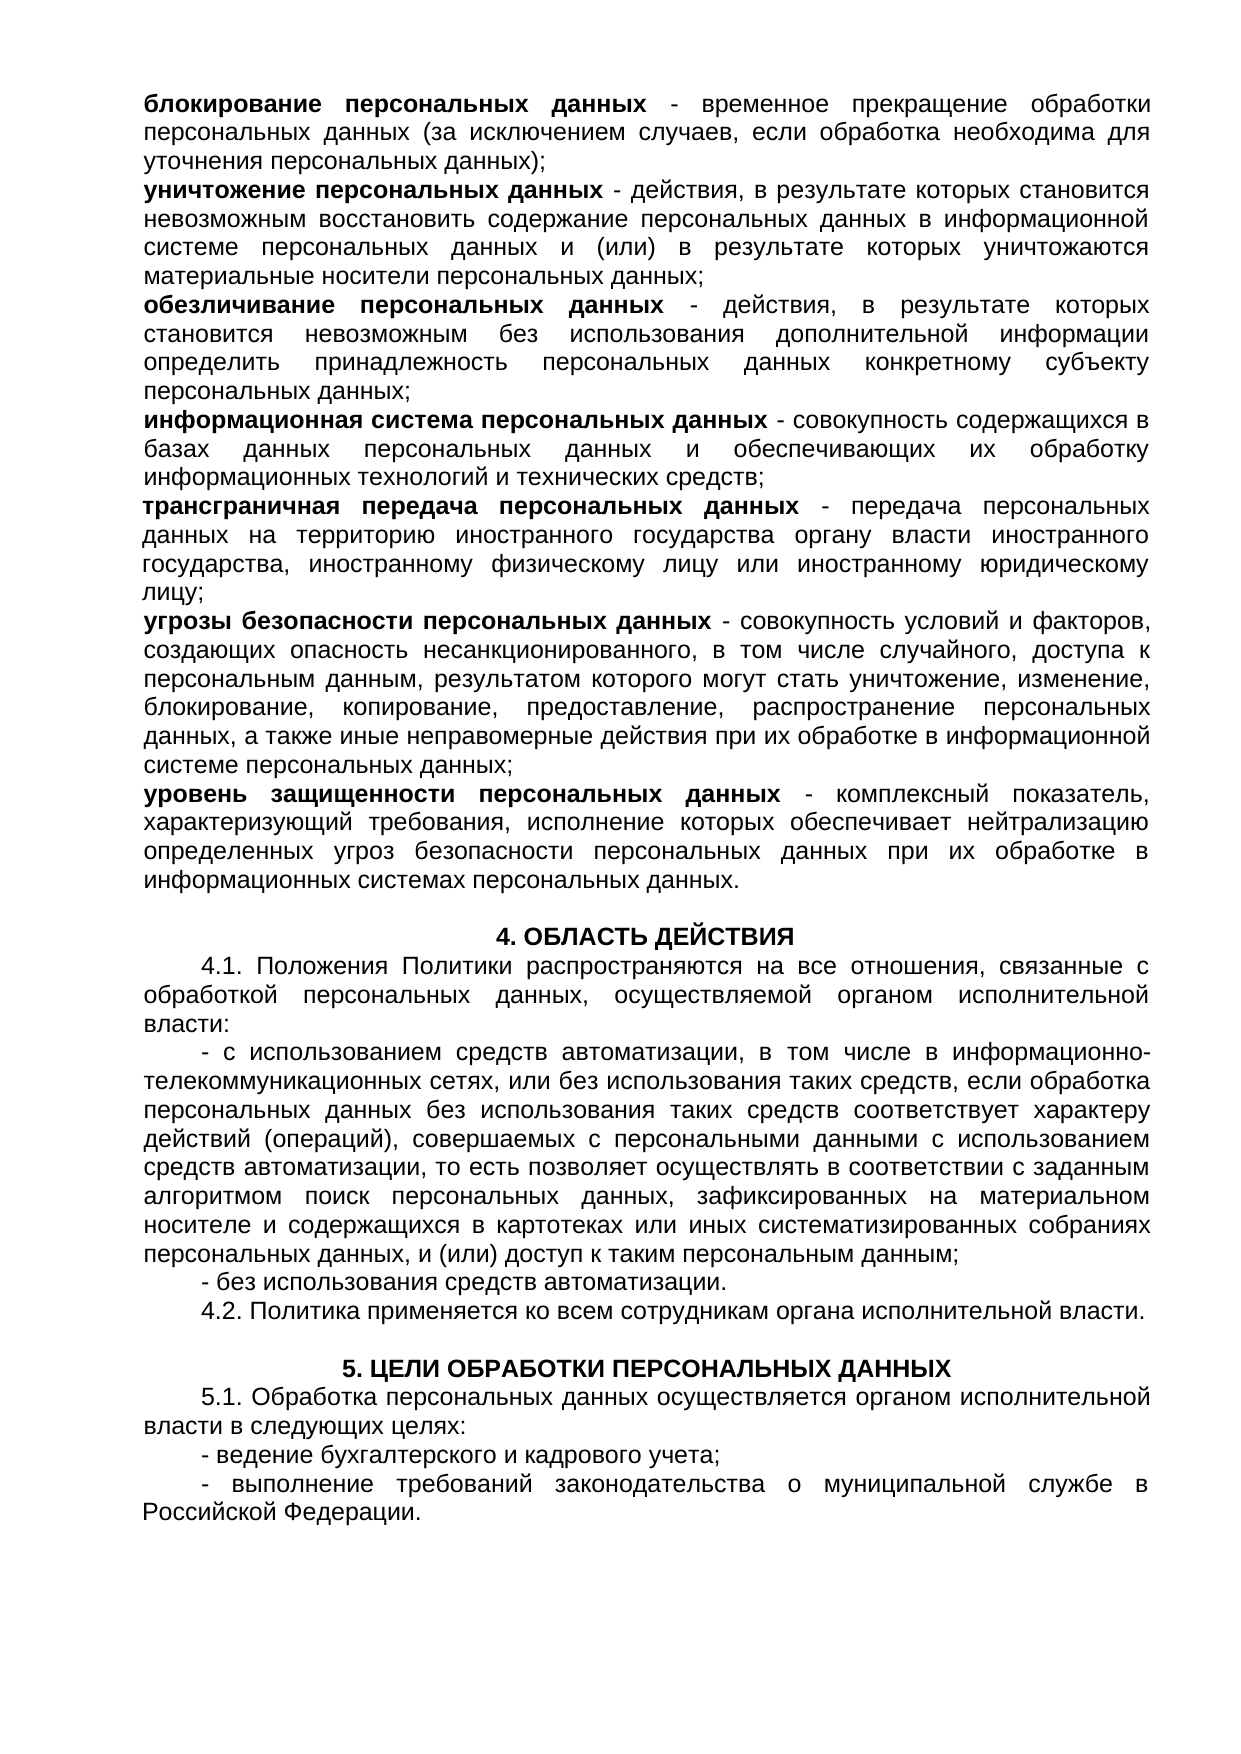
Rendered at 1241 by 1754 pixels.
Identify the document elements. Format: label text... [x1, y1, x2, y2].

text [143, 89, 1152, 175]
text угрозы безопасности персональных данных - совокупность условий и факторов, создающих опасность несанкционированного, в том числе случайного, доступа к персональным данным, результатом которого могут стать уничтожение, изменение, блокирование, копирование, предоставление, распространение персональных данных, а также иные неправомерные действия при их обработке в информационной системе персональных данных; [143, 606, 1152, 779]
text - без использования средств автоматизации. [142, 1267, 1152, 1296]
text 4.1. Положения Политики распространяются на все отношения, связанные с обработкой персональных данных, осуществляемой органом исполнительной власти: [143, 951, 1150, 1037]
text 5. ЦЕЛИ ОБРАБОТКИ ПЕРСОНАЛЬНЫХ ДАННЫХ [142, 1354, 1152, 1382]
text трансграничная передача персональных данных - передача персональных данных на территорию иностранного государства органу власти иностранного государства, иностранному физическому лицу или иностранному юридическому лицу; [142, 491, 1150, 606]
text уничтожение персональных данных - действия, в результате которых становится невозможным восстановить содержание персональных данных в информационной системе персональных данных и (или) в результате которых уничтожаются материальные носители персональных данных; [143, 175, 1150, 290]
text - с использованием средств автоматизации, в том числе в информационно-телекоммуникационных сетях, или без использования таких средств, если обработка персональных данных без использования таких средств соответствует характеру действий (операций), совершаемых с персональными данными с использованием средств автоматизации, то есть позволяет осуществлять в соответствии с заданным алгоритмом поиск персональных данных, зафиксированных на материальном носителе и содержащихся в картотеках или иных систематизированных собраниях персональных данных, и (или) доступ к таким персональным данным; [143, 1037, 1152, 1267]
text уровень защищенности персональных данных - комплексный показатель, характеризующий требования, исполнение которых обеспечивает нейтрализацию определенных угроз безопасности персональных данных при их обработке в информационных системах персональных данных. [143, 779, 1150, 894]
text 4.2. Политика применяется ко всем сотрудникам органа исполнительной власти. [143, 1296, 1150, 1325]
text 5.1. Обработка персональных данных осуществляется органом исполнительной власти в следующих целях: [143, 1382, 1152, 1440]
text информационная система персональных данных - совокупность содержащихся в базах данных персональных данных и обеспечивающих их обработку информационных технологий и технических средств; [143, 405, 1150, 491]
text - выполнение требований законодательства о муниципальной службе в Российской Федерации. [142, 1469, 1150, 1526]
text - ведение бухгалтерского и кадрового учета; [142, 1440, 1152, 1469]
text 4. ОБЛАСТЬ ДЕЙСТВИЯ [142, 922, 1148, 951]
text обезличивание персональных данных - действия, в результате которых становится невозможным без использования дополнительной информации определить принадлежность персональных данных конкретному субъекту персональных данных; [143, 290, 1150, 405]
